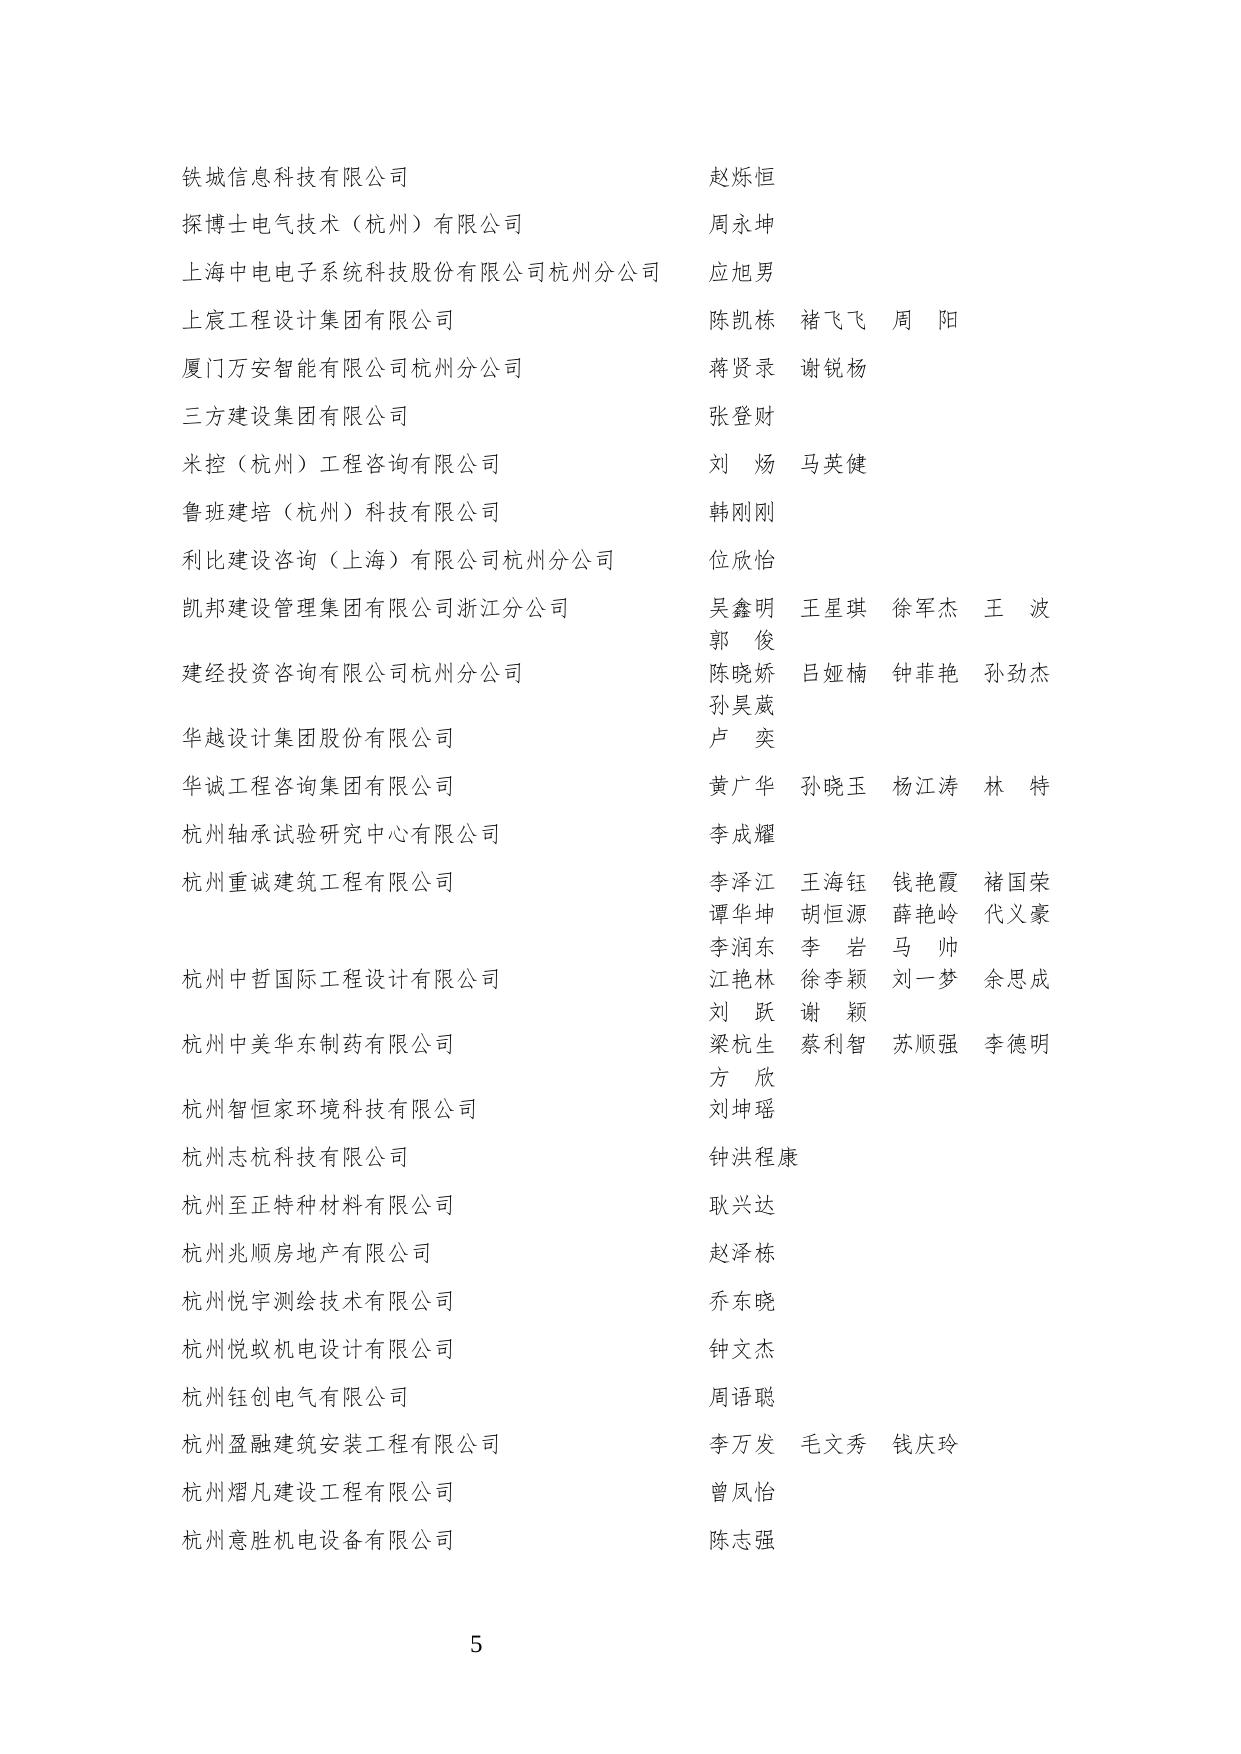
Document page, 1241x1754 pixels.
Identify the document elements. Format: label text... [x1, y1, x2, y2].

table_cell 张登财 [696, 402, 1071, 449]
table_cell 杭州悦蚁机电设计有限公司 [169, 1334, 696, 1382]
table_cell 杭州至正特种材料有限公司 [169, 1190, 696, 1238]
table_cell 杭州中美华东制药有限公司 [169, 1030, 696, 1094]
table_cell 华诚工程咨询集团有限公司 [169, 771, 696, 819]
table_cell 杭州智恒家环境科技有限公司 [169, 1095, 696, 1142]
table_cell 周永坤 [696, 210, 1071, 258]
table_cell 上海中电电子系统科技股份有限公司杭州分公司 [169, 258, 696, 306]
table_cell 赵泽栋 [696, 1238, 1071, 1286]
table_cell 利比建设咨询（上海）有限公司杭州分公司 [169, 545, 696, 593]
table_cell 陈凯栋 褚飞飞 周 阳 [696, 306, 1071, 354]
table_cell 陈志强 [696, 1526, 1071, 1574]
table_cell 耿兴达 [696, 1190, 1071, 1238]
table_cell 钟洪程康 [696, 1143, 1071, 1190]
table_cell 杭州志杭科技有限公司 [169, 1143, 696, 1190]
table_cell 杭州重诚建筑工程有限公司 [169, 867, 696, 964]
table_cell 李万发 毛文秀 钱庆玲 [696, 1430, 1071, 1478]
table_cell 蒋贤录 谢锐杨 [696, 354, 1071, 402]
table_cell 鲁班建培（杭州）科技有限公司 [169, 498, 696, 545]
table_cell 杭州兆顺房地产有限公司 [169, 1238, 696, 1286]
table_cell 杭州盈融建筑安装工程有限公司 [169, 1430, 696, 1478]
table_cell 华越设计集团股份有限公司 [169, 723, 696, 771]
table_cell 赵烁恒 [696, 162, 1071, 210]
table_cell 杭州悦宇测绘技术有限公司 [169, 1286, 696, 1334]
table_cell 凯邦建设管理集团有限公司浙江分公司 [169, 593, 696, 658]
table_cell 陈晓娇 吕娅楠 钟菲艳 孙劲杰 孙昊葳 [696, 658, 1071, 723]
table_cell 厦门万安智能有限公司杭州分公司 [169, 354, 696, 402]
table_cell 刘 炀 马英健 [696, 450, 1071, 497]
table_cell 乔东晓 [696, 1286, 1071, 1334]
table_cell 米控（杭州）工程咨询有限公司 [169, 450, 696, 497]
table_cell 黄广华 孙晓玉 杨江涛 林 特 [696, 771, 1071, 819]
table_cell 探博士电气技术（杭州）有限公司 [169, 210, 696, 258]
table_cell 刘坤瑶 [696, 1095, 1071, 1142]
table_cell 李泽江 王海钰 钱艳霞 褚国荣 谭华坤 胡恒源 薛艳岭 代义豪 李润东 李 岩 马 帅 [696, 867, 1071, 964]
table_cell 曾凤怡 [696, 1478, 1071, 1526]
table_cell 吴鑫明 王星琪 徐军杰 王 波 郭 俊 [696, 593, 1071, 658]
table_cell 周语聪 [696, 1382, 1071, 1430]
table_cell 杭州钰创电气有限公司 [169, 1382, 696, 1430]
table_cell 杭州意胜机电设备有限公司 [169, 1526, 696, 1574]
table_cell 上宸工程设计集团有限公司 [169, 306, 696, 354]
table_cell 梁杭生 蔡利智 苏顺强 李德明 方 欣 [696, 1030, 1071, 1094]
table_cell 卢 奕 [696, 723, 1071, 771]
table_cell 李成耀 [696, 819, 1071, 867]
table_cell 铁城信息科技有限公司 [169, 162, 696, 210]
table_cell 杭州中哲国际工程设计有限公司 [169, 965, 696, 1029]
table_cell 位欣怡 [696, 545, 1071, 593]
table_cell 应旭男 [696, 258, 1071, 306]
table_cell 建经投资咨询有限公司杭州分公司 [169, 658, 696, 723]
table_cell 杭州轴承试验研究中心有限公司 [169, 819, 696, 867]
table_cell 三方建设集团有限公司 [169, 402, 696, 449]
table_cell 杭州熠凡建设工程有限公司 [169, 1478, 696, 1526]
table_cell 钟文杰 [696, 1334, 1071, 1382]
table_cell 江艳林 徐李颖 刘一梦 余思成 刘 跃 谢 颖 [696, 965, 1071, 1029]
table_cell 韩刚刚 [696, 498, 1071, 545]
